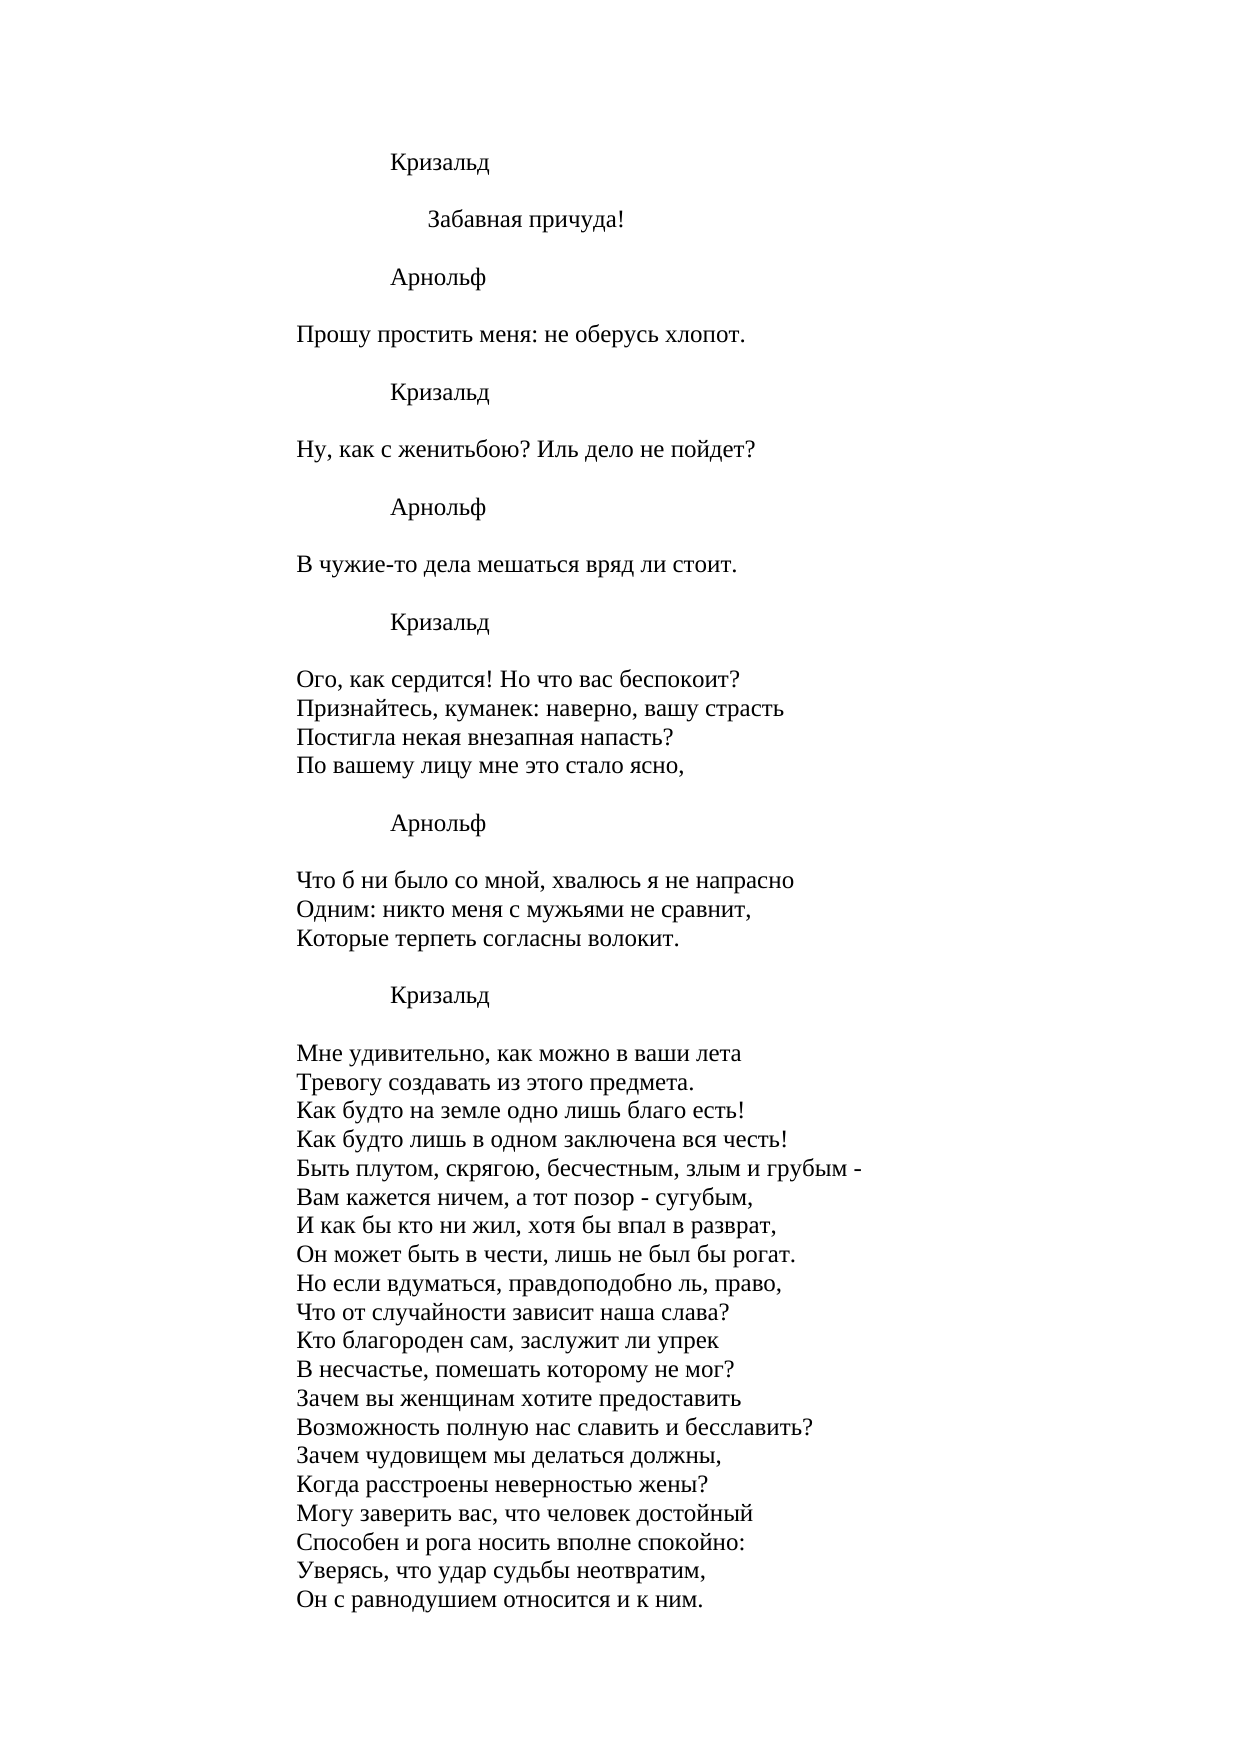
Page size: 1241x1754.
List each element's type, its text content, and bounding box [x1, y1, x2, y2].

text Арнольф [177, 262, 1152, 291]
text Которые терпеть согласны волокит. [177, 923, 1152, 952]
text Но если вдуматься, правдоподобно ль, право, [177, 1268, 1152, 1297]
text Забавная причуда! [177, 204, 1152, 233]
text Кризальд [177, 607, 1152, 636]
text Что от случайности зависит наша слава? [177, 1297, 1152, 1326]
text Кто благороден сам, заслужит ли упрек [177, 1326, 1152, 1354]
text Тревогу создавать из этого предмета. [177, 1067, 1152, 1096]
text Прошу простить меня: не оберусь хлопот. [177, 319, 1152, 348]
text Он может быть в чести, лишь не был бы рогат. [177, 1239, 1152, 1268]
text Кризальд [177, 147, 1152, 176]
text Когда расстроены неверностью жены? [177, 1469, 1152, 1498]
text Кризальд [177, 377, 1152, 406]
text Зачем чудовищем мы делаться должны, [177, 1441, 1152, 1469]
text Арнольф [177, 492, 1152, 521]
text Кризальд [177, 981, 1152, 1009]
text Как будто на земле одно лишь благо есть! [177, 1096, 1152, 1124]
text Уверясь, что удар судьбы неотвратим, [177, 1556, 1152, 1584]
text В чужие-то дела мешаться вряд ли стоит. [177, 549, 1152, 578]
text Способен и рога носить вполне спокойно: [177, 1527, 1152, 1556]
text Постигла некая внезапная напасть? [177, 722, 1152, 751]
text Мне удивительно, как можно в ваши лета [177, 1038, 1152, 1067]
text В несчастье, помешать которому не мог? [177, 1354, 1152, 1383]
text Арнольф [177, 808, 1152, 837]
text Зачем вы женщинам хотите предоставить [177, 1383, 1152, 1412]
text По вашему лицу мне это стало ясно, [177, 751, 1152, 779]
text Ну, как с женитьбою? Иль дело не пойдет? [177, 434, 1152, 463]
text Ого, как сердится! Но что вас беспокоит? [177, 664, 1152, 693]
text Как будто лишь в одном заключена вся честь! [177, 1124, 1152, 1153]
text Могу заверить вас, что человек достойный [177, 1498, 1152, 1527]
text Возможность полную нас славить и бесславить? [177, 1412, 1152, 1441]
text Что б ни было со мной, хвалюсь я не напрасно [177, 866, 1152, 894]
text Вам кажется ничем, а тот позор - сугубым, [177, 1182, 1152, 1211]
text Признайтесь, куманек: наверно, вашу страсть [177, 693, 1152, 722]
text Он с равнодушием относится и к ним. [177, 1584, 1152, 1613]
text И как бы кто ни жил, хотя бы впал в разврат, [177, 1211, 1152, 1239]
text Быть плутом, скрягою, бесчестным, злым и грубым - [177, 1153, 1152, 1182]
text Одним: никто меня с мужьями не сравнит, [177, 894, 1152, 923]
